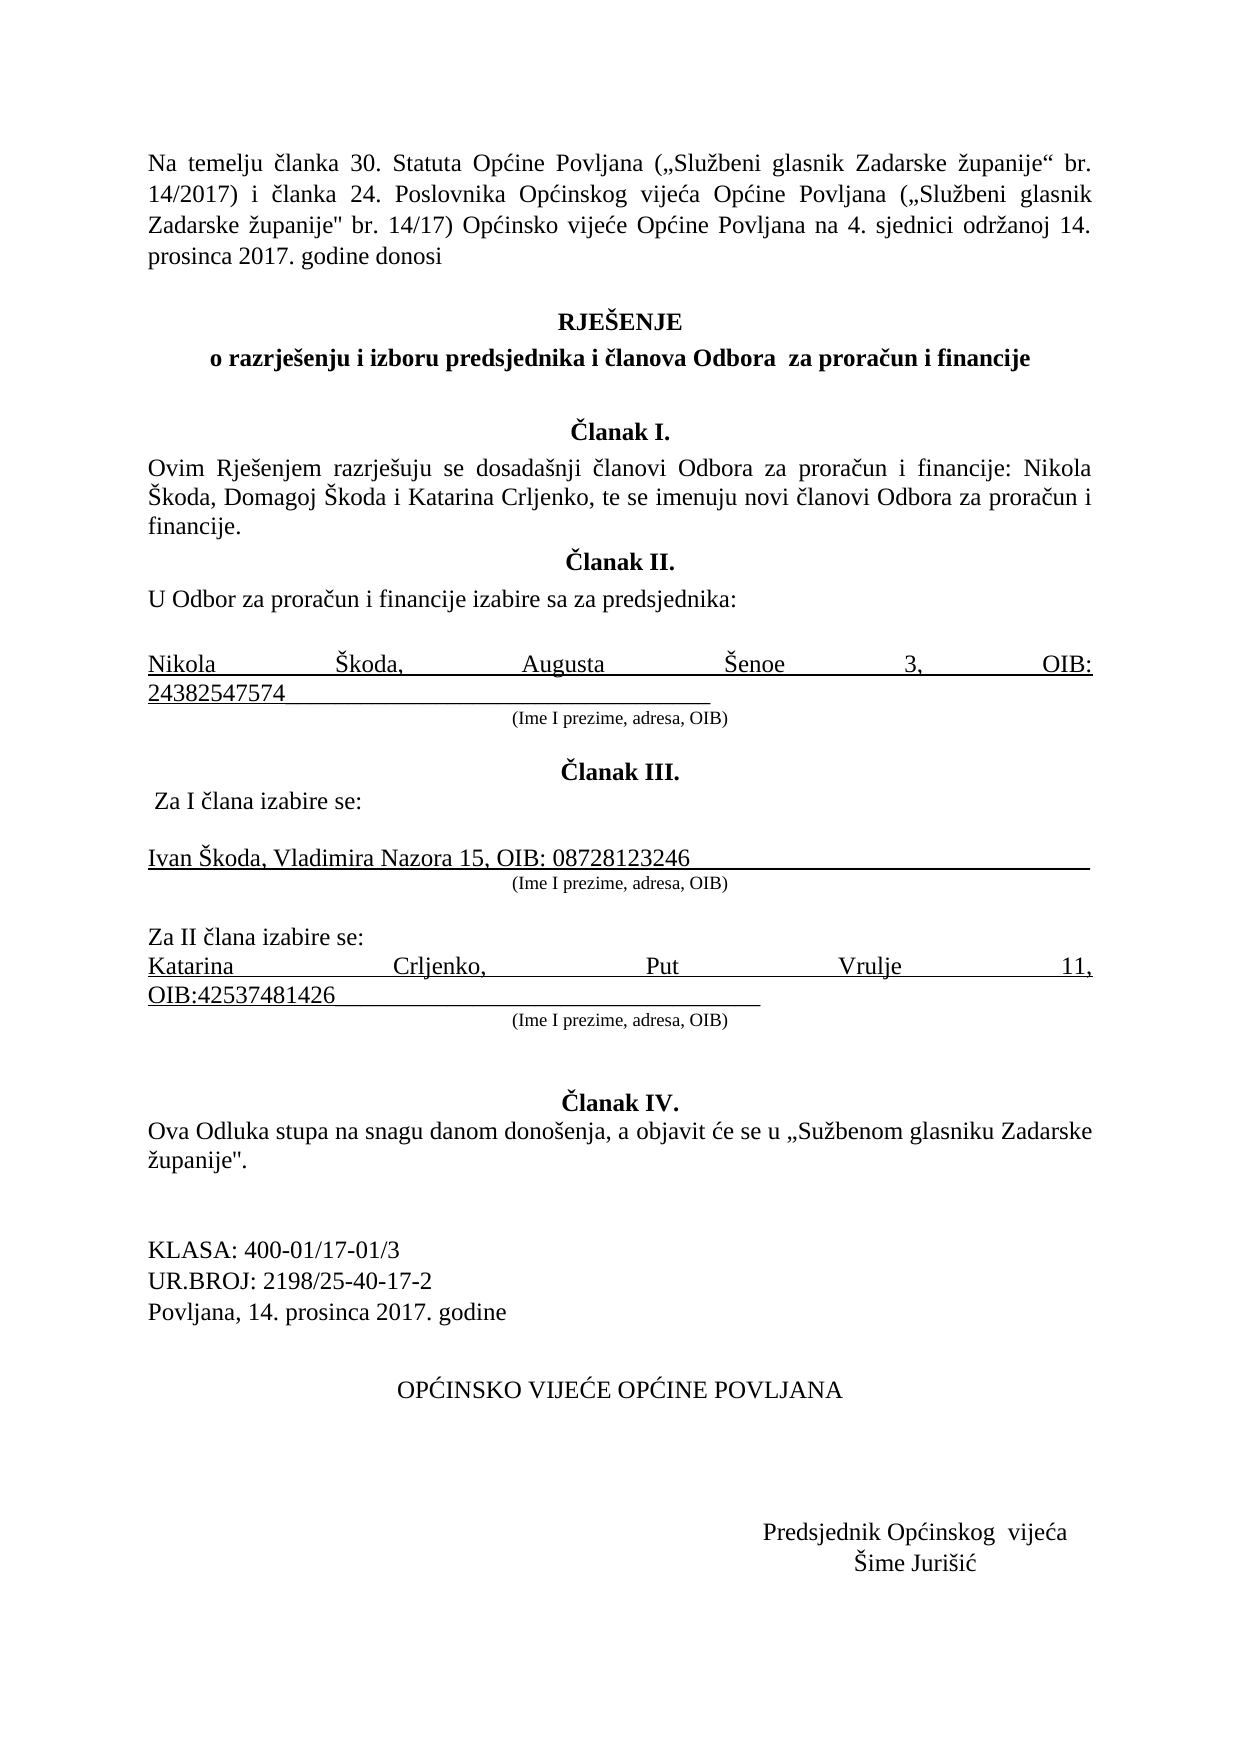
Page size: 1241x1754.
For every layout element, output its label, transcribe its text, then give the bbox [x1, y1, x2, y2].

text Povljana, 14. prosinca 2017. godine [148, 1297, 1093, 1326]
text UR.BROJ: 2198/25-40-17-2 [148, 1266, 1093, 1295]
text Ovim Rješenjem razrješuju se dosadašnji članovi Odbora za proračun i financije: Nikola Škoda, Domagoj Škoda i Katarina Crljenko, te se imenuju novi članovi Odbora za proračun i financije. [148, 453, 1093, 539]
text Članak III. [148, 757, 1093, 786]
text (Ime I prezime, adresa, OIB) [148, 1008, 1093, 1030]
text (Ime I prezime, adresa, OIB) [148, 707, 1093, 728]
text Članak II. [148, 547, 1093, 576]
text o razrješenju i izboru predsjednika i članova Odbora za proračun i financije [148, 343, 1093, 372]
text Članak IV. [148, 1088, 1093, 1116]
text Članak I. [148, 417, 1093, 445]
text Za II člana izabire se: [148, 922, 1093, 951]
text RJEŠENJE [148, 307, 1093, 336]
text Za I člana izabire se: [148, 786, 1093, 814]
text Ova Odluka stupa na snagu danom donošenja, a objavit će se u „Sužbenom glasniku Zadarske županije''. [148, 1116, 1093, 1174]
text Na temelju članka 30. Statuta Općine Povljana („Službeni glasnik Zadarske županije“ br. 14/2017) i članka 24. Poslovnika Općinskog vijeća Općine Povljana („Službeni glasnik Zadarske županije'' br. 14/17) Općinsko vijeće Općine Povljana na 4. sjednici održanoj 14. prosinca 2017. godine donosi [148, 148, 1093, 269]
text Predsjednik Općinskog vijeća Šime Jurišić [738, 1517, 1093, 1577]
text OPĆINSKO VIJEĆE OPĆINE POVLJANA [148, 1375, 1093, 1404]
text KLASA: 400-01/17-01/3 [148, 1235, 1093, 1264]
text Ivan Škoda, Vladimira Nazora 15, OIB: 08728123246________________________________ [148, 843, 1093, 872]
text Katarina Crljenko, Put Vrulje 11, OIB:42537481426__________________________________ [148, 977, 1093, 1008]
text Nikola Škoda, Augusta Šenoe 3, OIB: 24382547574__________________________________ [148, 676, 1093, 707]
text Nikola Škoda, Augusta Šenoe 3, OIB: 24382547574__________________________________ [148, 649, 1093, 674]
text U Odbor za proračun i financije izabire sa za predsjednika: [148, 584, 1093, 613]
text (Ime I prezime, adresa, OIB) [148, 872, 1093, 893]
text Katarina Crljenko, Put Vrulje 11, OIB:42537481426__________________________________ [148, 951, 1093, 976]
